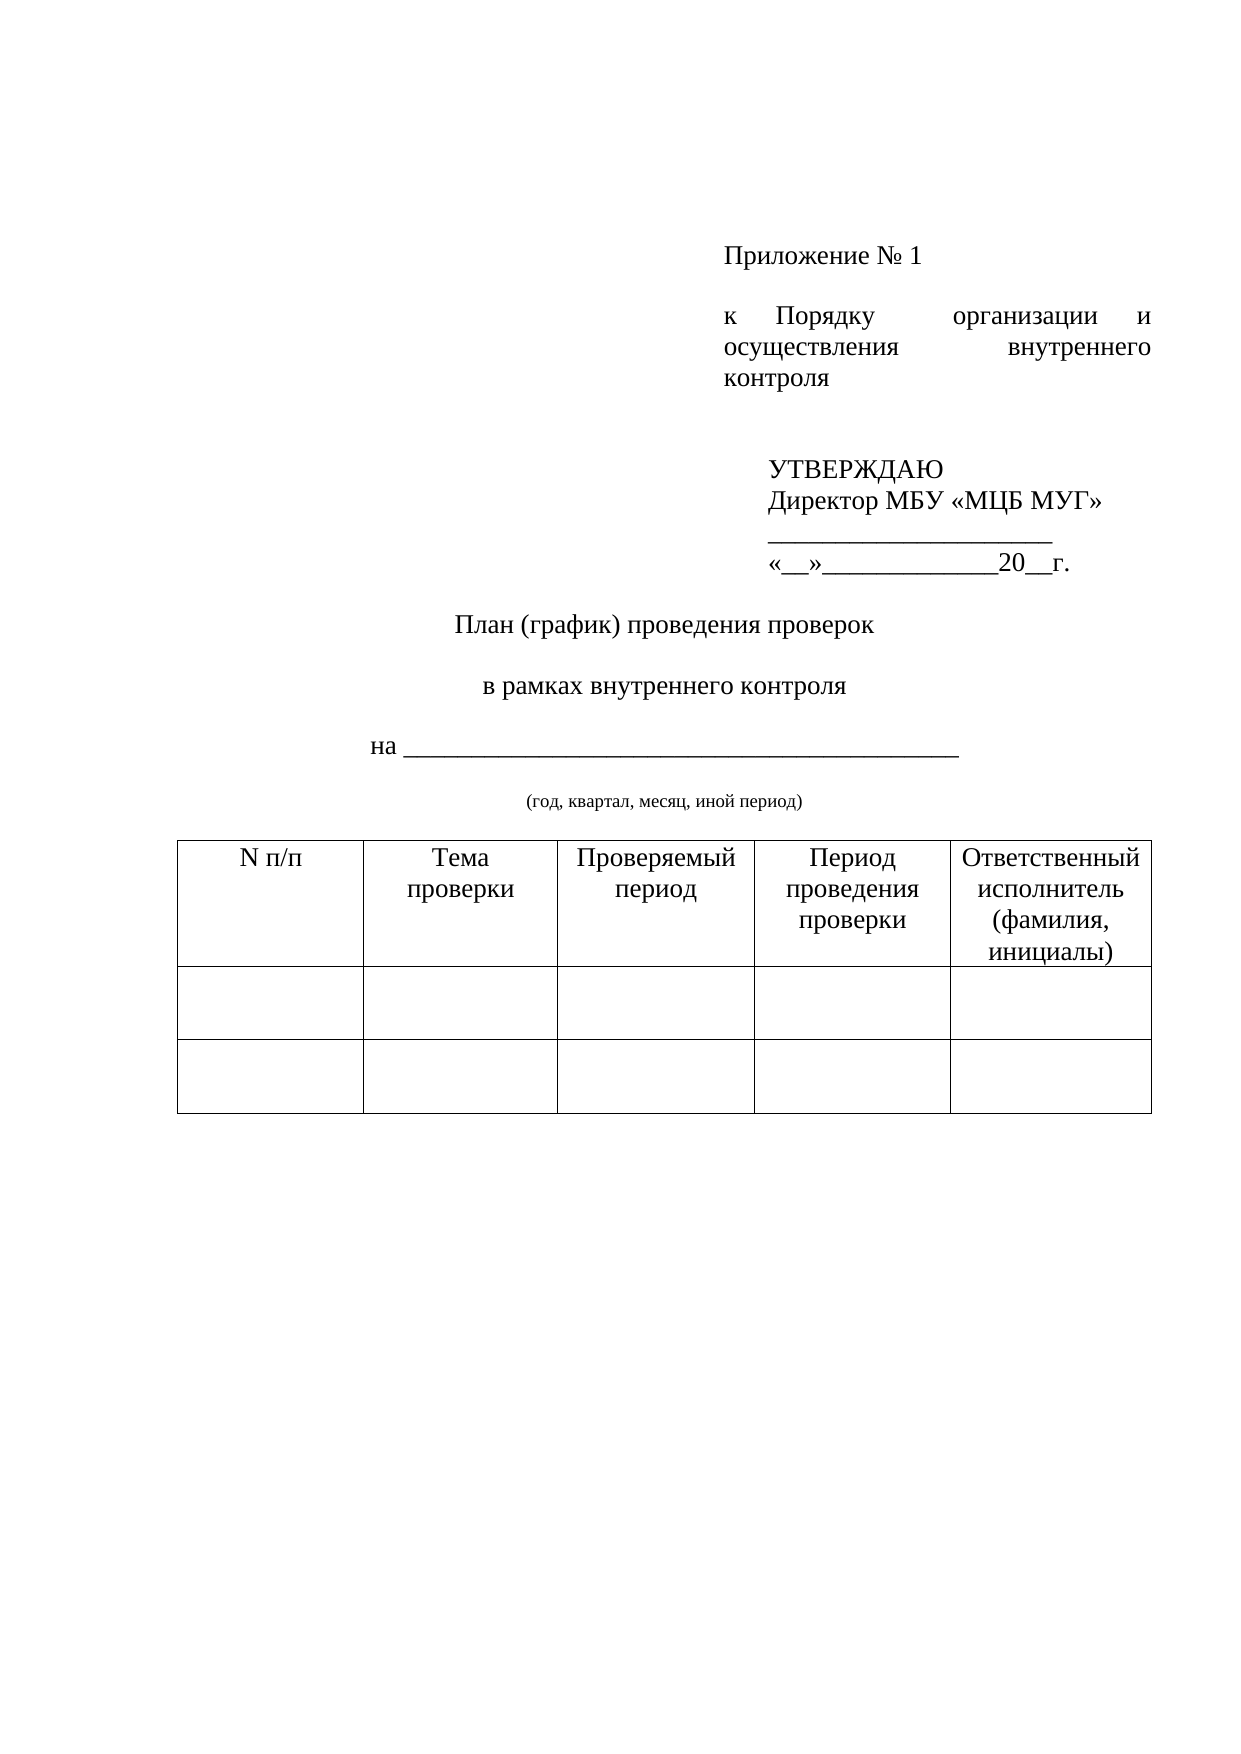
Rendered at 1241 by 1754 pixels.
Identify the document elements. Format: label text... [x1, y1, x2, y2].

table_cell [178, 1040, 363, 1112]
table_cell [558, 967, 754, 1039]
text Директор МБУ «МЦБ МУГ» [768, 484, 1152, 515]
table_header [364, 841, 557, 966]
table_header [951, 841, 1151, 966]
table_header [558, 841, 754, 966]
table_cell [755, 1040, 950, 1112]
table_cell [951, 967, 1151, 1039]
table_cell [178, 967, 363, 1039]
text к Порядку организации и осуществления внутреннего контроля [723, 299, 1152, 392]
text «__»_____________20__г. [768, 546, 1152, 577]
text _____________________ [768, 515, 1152, 546]
text УТВЕРЖДАЮ [768, 453, 1152, 484]
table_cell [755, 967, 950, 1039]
text (год, квартал, месяц, иной период) [177, 789, 1152, 811]
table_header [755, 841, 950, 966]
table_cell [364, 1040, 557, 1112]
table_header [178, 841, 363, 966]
text в рамках внутреннего контроля [177, 669, 1152, 700]
text на _________________________________________ [177, 729, 1152, 760]
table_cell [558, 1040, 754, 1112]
text План (график) проведения проверок [177, 608, 1152, 640]
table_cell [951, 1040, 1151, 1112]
text Приложение № 1 [723, 239, 1152, 270]
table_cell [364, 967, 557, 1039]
